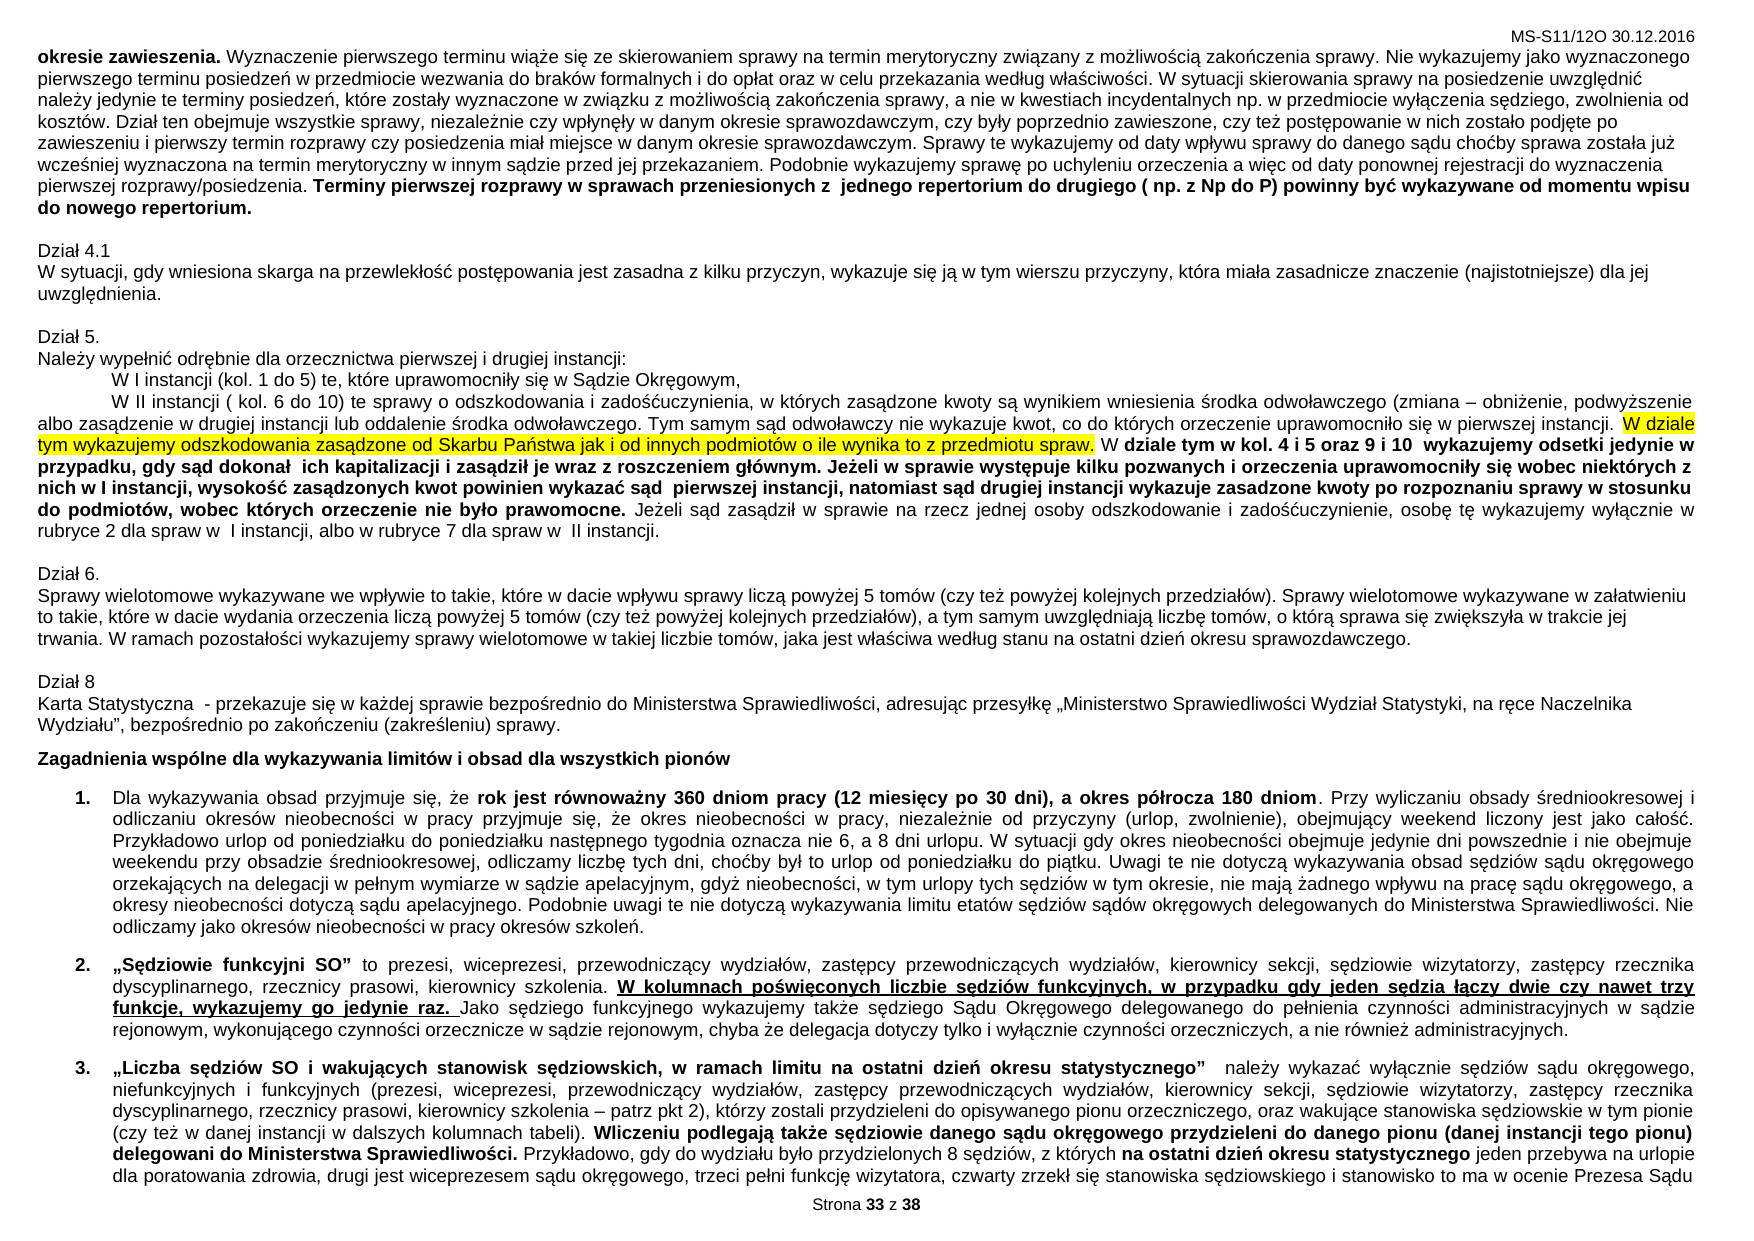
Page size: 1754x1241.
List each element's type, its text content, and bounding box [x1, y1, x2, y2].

text Dział 5. [37, 326, 1695, 348]
text Zagadnienia wspólne dla wykazywania limitów i obsad dla wszystkich pionów [37, 748, 1695, 770]
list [75, 1057, 1695, 1186]
text Dział 4.1 [37, 240, 1695, 261]
text W sytuacji, gdy wniesiona skarga na przewlekłość postępowania jest zasadna z kilku przyczyn, wykazuje się ją w tym wierszu przyczyny, która miała zasadnicze znaczenie (najistotniejsze) dla jej uwzględnienia. [37, 261, 1695, 304]
text Dział 8 [37, 671, 1695, 693]
list Dla wykazywania obsad przyjmuje się, że rok jest równoważny 360 dniom pracy (12 miesięcy po 30 dni), a okres półrocza 180 dniom. Przy wyliczaniu obsady średniookresowej i odliczaniu okresów nieobecności w pracy przyjmuje się, że okres nieobecności w pracy, niezależnie od przyczyny (urlop, zwolnienie), obejmujący weekend liczony jest jako całość. Przykładowo urlop od poniedziałku do poniedziałku następnego tygodnia oznacza nie 6, a 8 dni urlopu. W sytuacji gdy okres nieobecności obejmuje jedynie dni powszednie i nie obejmuje weekendu przy obsadzie średniookresowej, odliczamy liczbę tych dni, choćby był to urlop od poniedziałku do piątku. Uwagi te nie dotyczą wykazywania obsad sędziów sądu okręgowego orzekających na delegacji w pełnym wymiarze w sądzie apelacyjnym, gdyż nieobecności, w tym urlopy tych sędziów w tym okresie, nie mają żadnego wpływu na pracę sądu okręgowego, a okresy nieobecności dotyczą sądu apelacyjnego. Podobnie uwagi te nie dotyczą wykazywania limitu etatów sędziów sądów okręgowych delegowanych do Ministerstwa Sprawiedliwości. Nie odliczamy jako okresów nieobecności w pracy okresów szkoleń. [75, 786, 1695, 937]
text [37, 46, 1695, 218]
text Należy wypełnić odrębnie dla orzecznictwa pierwszej i drugiej instancji: [37, 348, 1695, 369]
list „Sędziowie funkcyjni SO” to prezesi, wiceprezesi, przewodniczący wydziałów, zastępcy przewodniczących wydziałów, kierownicy sekcji, sędziowie wizytatorzy, zastępcy rzecznika dyscyplinarnego, rzecznicy prasowi, kierownicy szkolenia. W kolumnach poświęconych liczbie sędziów funkcyjnych, w przypadku gdy jeden sędzia łączy dwie czy nawet trzy funkcje, wykazujemy go jedynie raz. Jako sędziego funkcyjnego wykazujemy także sędziego Sądu Okręgowego delegowanego do pełnienia czynności administracyjnych w sądzie rejonowym, wykonującego czynności orzecznicze w sądzie rejonowym, chyba że delegacja dotyczy tylko i wyłącznie czynności orzeczniczych, a nie również administracyjnych. [75, 954, 1695, 1040]
text W I instancji (kol. 1 do 5) te, które uprawomocniły się w Sądzie Okręgowym, [37, 369, 1695, 391]
text Dział 6. [37, 563, 1695, 585]
text Karta Statystyczna - przekazuje się w każdej sprawie bezpośrednio do Ministerstwa Sprawiedliwości, adresując przesyłkę „Ministerstwo Sprawiedliwości Wydział Statystyki, na ręce Naczelnika Wydziału”, bezpośrednio po zakończeniu (zakreśleniu) sprawy. [37, 693, 1695, 736]
text Sprawy wielotomowe wykazywane we wpływie to takie, które w dacie wpływu sprawy liczą powyżej 5 tomów (czy też powyżej kolejnych przedziałów). Sprawy wielotomowe wykazywane w załatwieniu to takie, które w dacie wydania orzeczenia liczą powyżej 5 tomów (czy też powyżej kolejnych przedziałów), a tym samym uwzględniają liczbę tomów, o którą sprawa się zwiększyła w trakcie jej trwania. W ramach pozostałości wykazujemy sprawy wielotomowe w takiej liczbie tomów, jaka jest właściwa według stanu na ostatni dzień okresu sprawozdawczego. [37, 585, 1695, 649]
text W II instancji ( kol. 6 do 10) te sprawy o odszkodowania i zadośćuczynienia, w których zasądzone kwoty są wynikiem wniesienia środka odwoławczego (zmiana – obniżenie, podwyższenie albo zasądzenie w drugiej instancji lub oddalenie środka odwoławczego. Tym samym sąd odwoławczy nie wykazuje kwot, co do których orzeczenie uprawomocniło się w pierwszej instancji. W dziale tym wykazujemy odszkodowania zasądzone od Skarbu Państwa jak i od innych podmiotów o ile wynika to z przedmiotu spraw. W dziale tym w kol. 4 i 5 oraz 9 i 10 wykazujemy odsetki jedynie w przypadku, gdy sąd dokonał ich kapitalizacji i zasądził je wraz z roszczeniem głównym. Jeżeli w sprawie występuje kilku pozwanych i orzeczenia uprawomocniły się wobec niektórych z nich w I instancji, wysokość zasądzonych kwot powinien wykazać sąd pierwszej instancji, natomiast sąd drugiej instancji wykazuje zasadzone kwoty po rozpoznaniu sprawy w stosunku do podmiotów, wobec których orzeczenie nie było prawomocne. Jeżeli sąd zasądził w sprawie na rzecz jednej osoby odszkodowanie i zadośćuczynienie, osobę tę wykazujemy wyłącznie w rubryce 2 dla spraw w I instancji, albo w rubryce 7 dla spraw w II instancji. [37, 391, 1695, 542]
